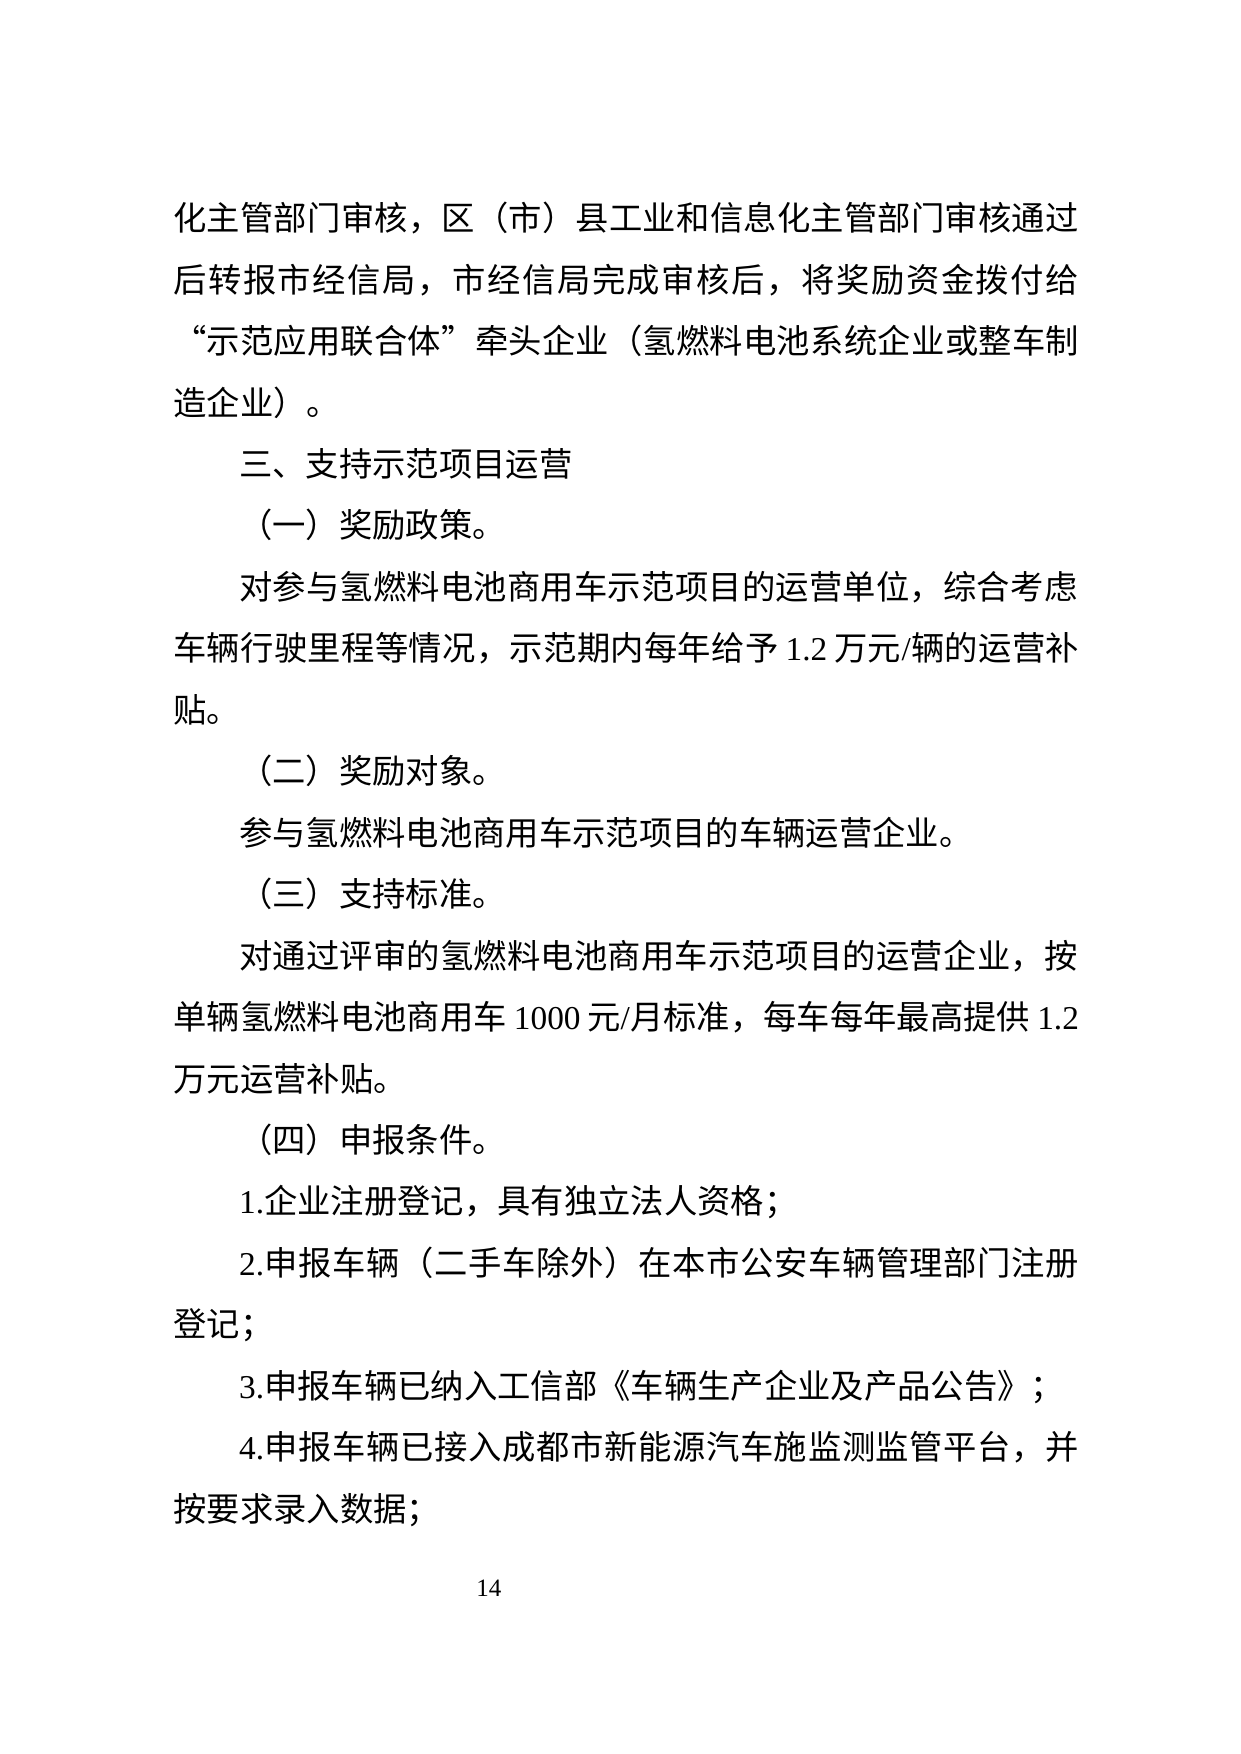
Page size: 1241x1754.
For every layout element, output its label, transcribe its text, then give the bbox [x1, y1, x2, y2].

text 2.申报车辆（二手车除外）在本市公安车辆管理部门注册登记； [173, 1226, 1079, 1349]
text （二）奖励对象。 [173, 734, 1079, 796]
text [173, 181, 1079, 427]
text 对通过评审的氢燃料电池商用车示范项目的运营企业，按单辆氢燃料电池商用车1000元/月标准，每车每年最高提供1.2万元运营补贴。 [173, 919, 1079, 1103]
text （三）支持标准。 [173, 857, 1079, 919]
text 对参与氢燃料电池商用车示范项目的运营单位，综合考虑车辆行驶里程等情况，示范期内每年给予1.2万元/辆的运营补贴。 [173, 550, 1079, 734]
text 3.申报车辆已纳入工信部《车辆生产企业及产品公告》； [173, 1349, 1079, 1411]
text 1.企业注册登记，具有独立法人资格； [173, 1165, 1079, 1226]
text 4.申报车辆已接入成都市新能源汽车施监测监管平台，并按要求录入数据； [173, 1411, 1079, 1533]
text （四）申报条件。 [173, 1103, 1079, 1165]
text 三、支持示范项目运营 [173, 427, 1079, 489]
text （一）奖励政策。 [173, 489, 1079, 550]
text 参与氢燃料电池商用车示范项目的车辆运营企业。 [173, 796, 1079, 857]
